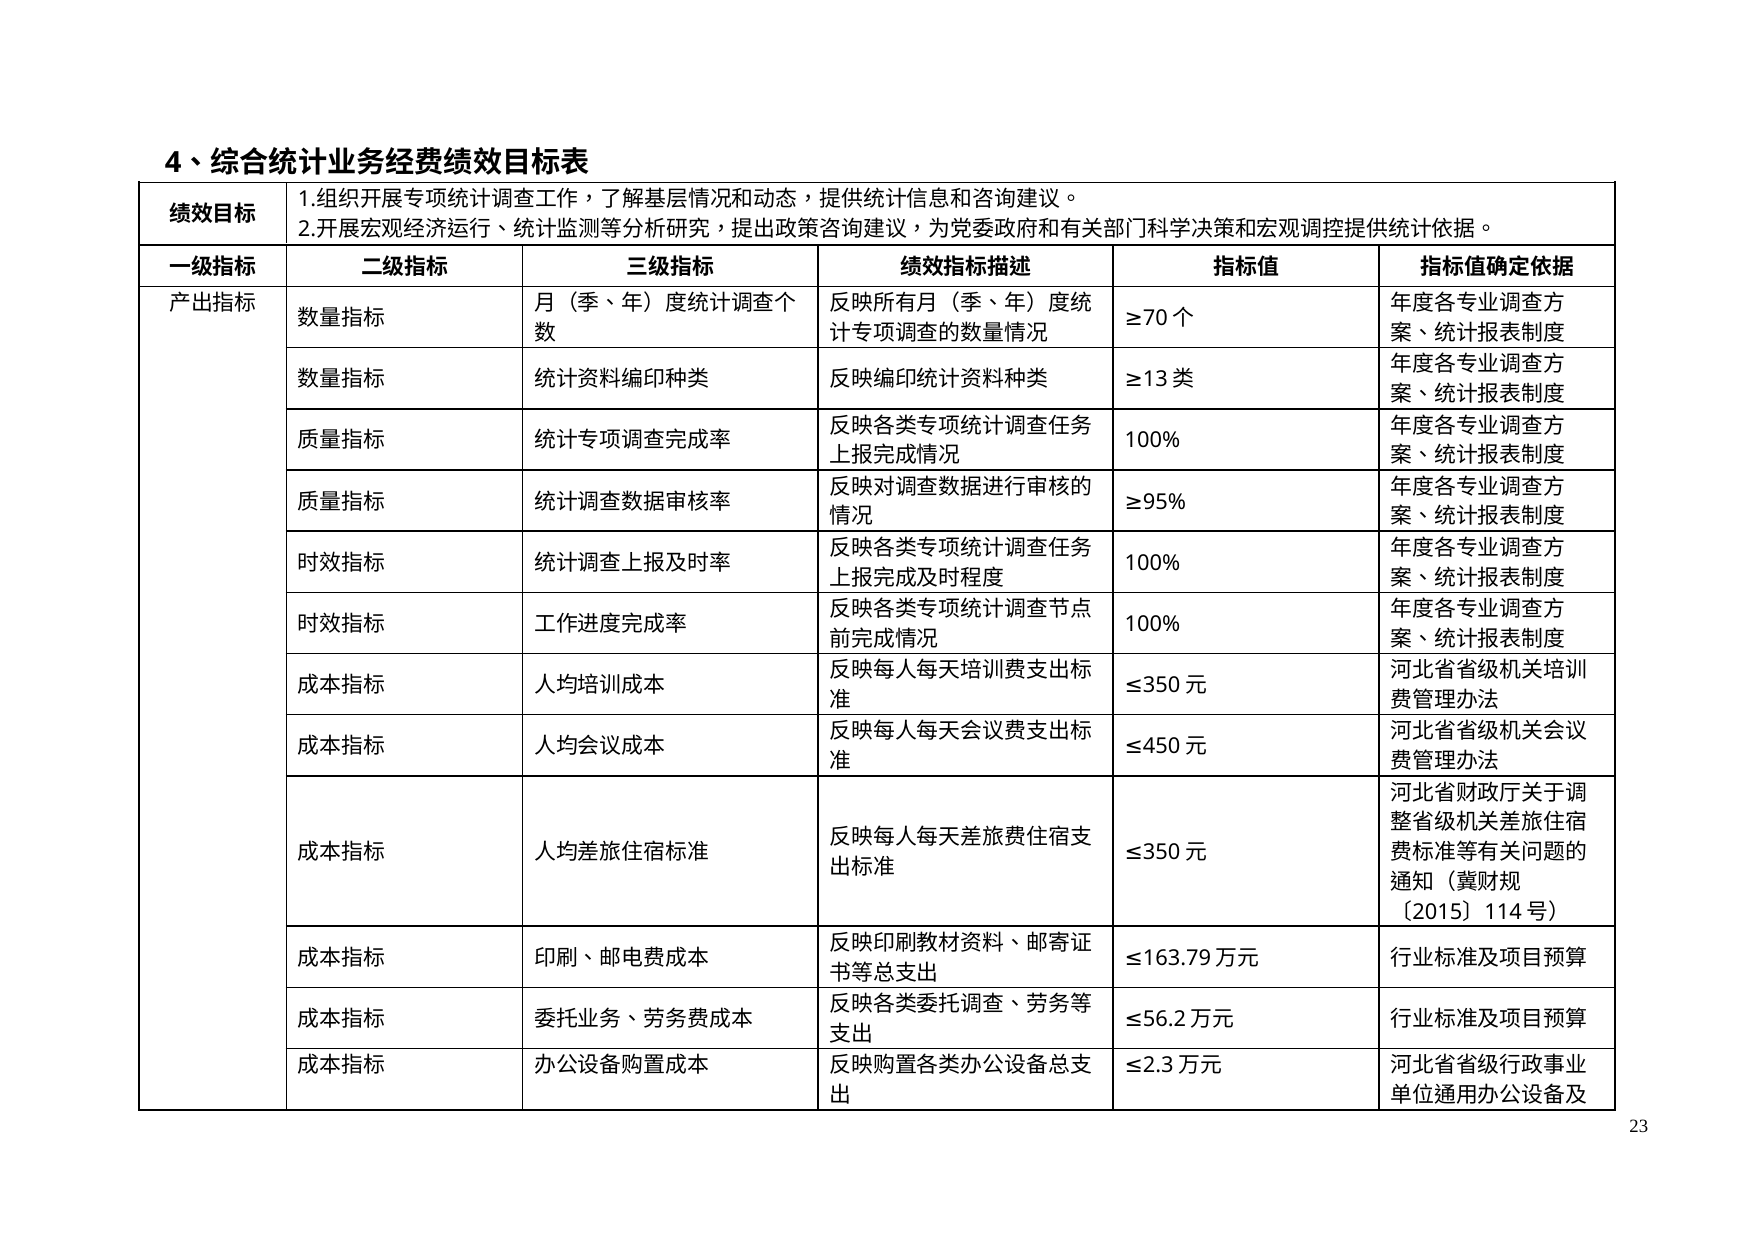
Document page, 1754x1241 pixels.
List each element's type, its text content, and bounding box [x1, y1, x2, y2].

table_header 绩效指标描述 [819, 246, 1112, 286]
table_cell 人均培训成本 [523, 654, 817, 714]
table_cell ≤2.3万元 [1114, 1049, 1378, 1109]
table_header 三级指标 [523, 246, 817, 286]
table_cell 人均会议成本 [523, 715, 817, 775]
table_cell 反映购置各类办公设备总支出 [819, 1049, 1112, 1109]
table_cell ≥95% [1114, 471, 1378, 530]
table_cell 100% [1114, 410, 1378, 469]
table_cell 年度各专业调查方案、统计报表制度 [1380, 593, 1614, 653]
table_cell 反映各类专项统计调查任务上报完成及时程度 [819, 532, 1112, 591]
table_cell 工作进度完成率 [523, 593, 817, 653]
table_header 1.组织开展专项统计调查工作，了解基层情况和动态，提供统计信息和咨询建议。 2.开展宏观经济运行、统计监测等分析研究，提出政策咨询建议，为党委政府和有关部门科学决策和宏观调控提供统计依据。 [287, 183, 1614, 243]
table_cell 反映每人每天会议费支出标准 [819, 715, 1112, 775]
table_cell 年度各专业调查方案、统计报表制度 [1380, 532, 1614, 591]
table_cell 统计资料编印种类 [523, 348, 817, 408]
table_header 一级指标 [140, 246, 286, 286]
table_cell ≤350元 [1114, 777, 1378, 925]
table_cell 反映每人每天培训费支出标准 [819, 654, 1112, 714]
table_cell 反映各类专项统计调查节点前完成情况 [819, 593, 1112, 653]
table_cell 河北省省级机关会议费管理办法 [1380, 715, 1614, 775]
table_cell 反映对调查数据进行审核的情况 [819, 471, 1112, 530]
table_cell 时效指标 [287, 532, 522, 591]
table_cell 办公设备购置成本 [523, 1049, 817, 1109]
table_cell 反映各类专项统计调查任务上报完成情况 [819, 410, 1112, 469]
table_cell 河北省省级机关培训费管理办法 [1380, 654, 1614, 714]
table_cell ≥70个 [1114, 287, 1378, 347]
table_cell 100% [1114, 532, 1378, 591]
table_cell ≤163.79万元 [1114, 927, 1378, 987]
table_cell 成本指标 [287, 988, 522, 1048]
table_cell 反映各类委托调查、劳务等支出 [819, 988, 1112, 1048]
table_cell 印刷、邮电费成本 [523, 927, 817, 987]
table_cell 年度各专业调查方案、统计报表制度 [1380, 471, 1614, 530]
table_header 指标值 [1114, 246, 1378, 286]
table_cell 年度各专业调查方案、统计报表制度 [1380, 348, 1614, 408]
table_header 指标值确定依据 [1380, 246, 1614, 286]
table_cell 统计调查上报及时率 [523, 532, 817, 591]
table_cell 委托业务、劳务费成本 [523, 988, 817, 1048]
table_cell 反映所有月（季、年）度统计专项调查的数量情况 [819, 287, 1112, 347]
table_cell 行业标准及项目预算 [1380, 927, 1614, 987]
table_cell 产出指标 [140, 287, 286, 1109]
table_cell 成本指标 [287, 715, 522, 775]
table_cell 年度各专业调查方案、统计报表制度 [1380, 287, 1614, 347]
table_cell 质量指标 [287, 410, 522, 469]
table_cell 反映印刷教材资料、邮寄证书等总支出 [819, 927, 1112, 987]
table_cell 月（季、年）度统计调查个数 [523, 287, 817, 347]
table_cell 反映每人每天差旅费住宿支出标准 [819, 777, 1112, 925]
table_header 绩效目标 [140, 183, 286, 243]
table_cell ≤450元 [1114, 715, 1378, 775]
table_cell ≤350元 [1114, 654, 1378, 714]
table_cell 年度各专业调查方案、统计报表制度 [1380, 410, 1614, 469]
table_cell 时效指标 [287, 593, 522, 653]
table_cell 人均差旅住宿标准 [523, 777, 817, 925]
table_cell 河北省省级行政事业单位通用办公设备及家具配置标准 [1380, 1049, 1614, 1109]
text 4、综合统计业务经费绩效目标表 [106, 142, 1648, 181]
table_cell 反映编印统计资料种类 [819, 348, 1112, 408]
table_cell 成本指标 [287, 654, 522, 714]
table_header 二级指标 [287, 246, 522, 286]
table_cell ≤56.2万元 [1114, 988, 1378, 1048]
table_cell 数量指标 [287, 287, 522, 347]
table_cell 质量指标 [287, 471, 522, 530]
table_cell 成本指标 [287, 1049, 522, 1109]
table_cell 数量指标 [287, 348, 522, 408]
table_cell 成本指标 [287, 777, 522, 925]
table_cell ≥13类 [1114, 348, 1378, 408]
table_cell 行业标准及项目预算 [1380, 988, 1614, 1048]
table_cell 100% [1114, 593, 1378, 653]
table_cell 河北省财政厅关于调整省级机关差旅住宿费标准等有关问题的通知（冀财规〔2015〕114号） [1380, 777, 1614, 925]
table_cell 统计专项调查完成率 [523, 410, 817, 469]
table_cell 统计调查数据审核率 [523, 471, 817, 530]
table_cell 成本指标 [287, 927, 522, 987]
